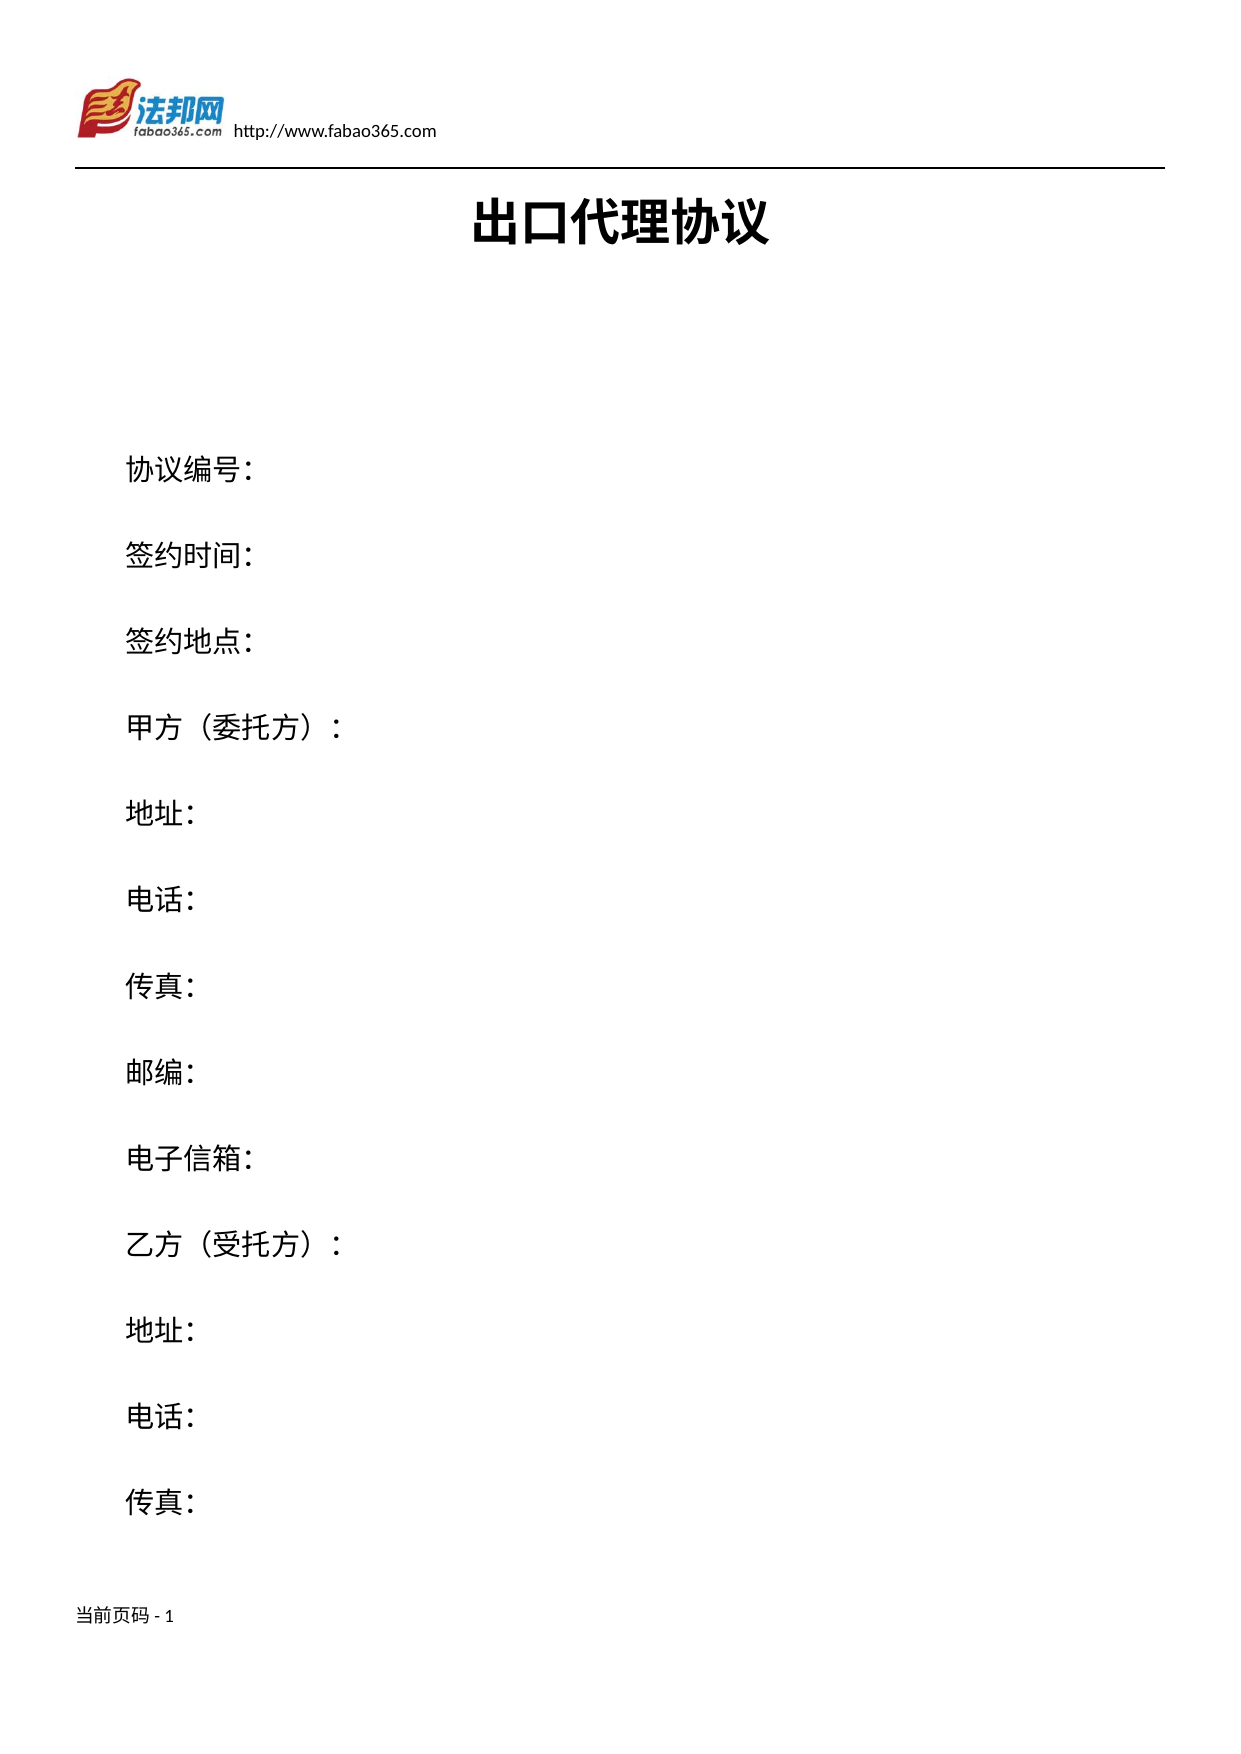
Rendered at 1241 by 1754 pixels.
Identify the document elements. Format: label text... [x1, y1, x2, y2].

text 邮编： [75, 1038, 1165, 1103]
text 传真： [75, 1469, 1165, 1534]
text 乙方（受托方）： [75, 1210, 1165, 1275]
text 签约时间： [75, 521, 1165, 586]
text 地址： [75, 779, 1165, 844]
text 签约地点： [75, 607, 1165, 672]
picture [75, 76, 226, 138]
text 协议编号： [75, 435, 1165, 500]
text 甲方（委托方）： [75, 693, 1165, 758]
text 电话： [75, 866, 1165, 931]
text 地址： [75, 1296, 1165, 1361]
text 出口代理协议 [75, 170, 1165, 267]
text 传真： [75, 952, 1165, 1017]
text 电子信箱： [75, 1124, 1165, 1189]
text 电话： [75, 1382, 1165, 1447]
